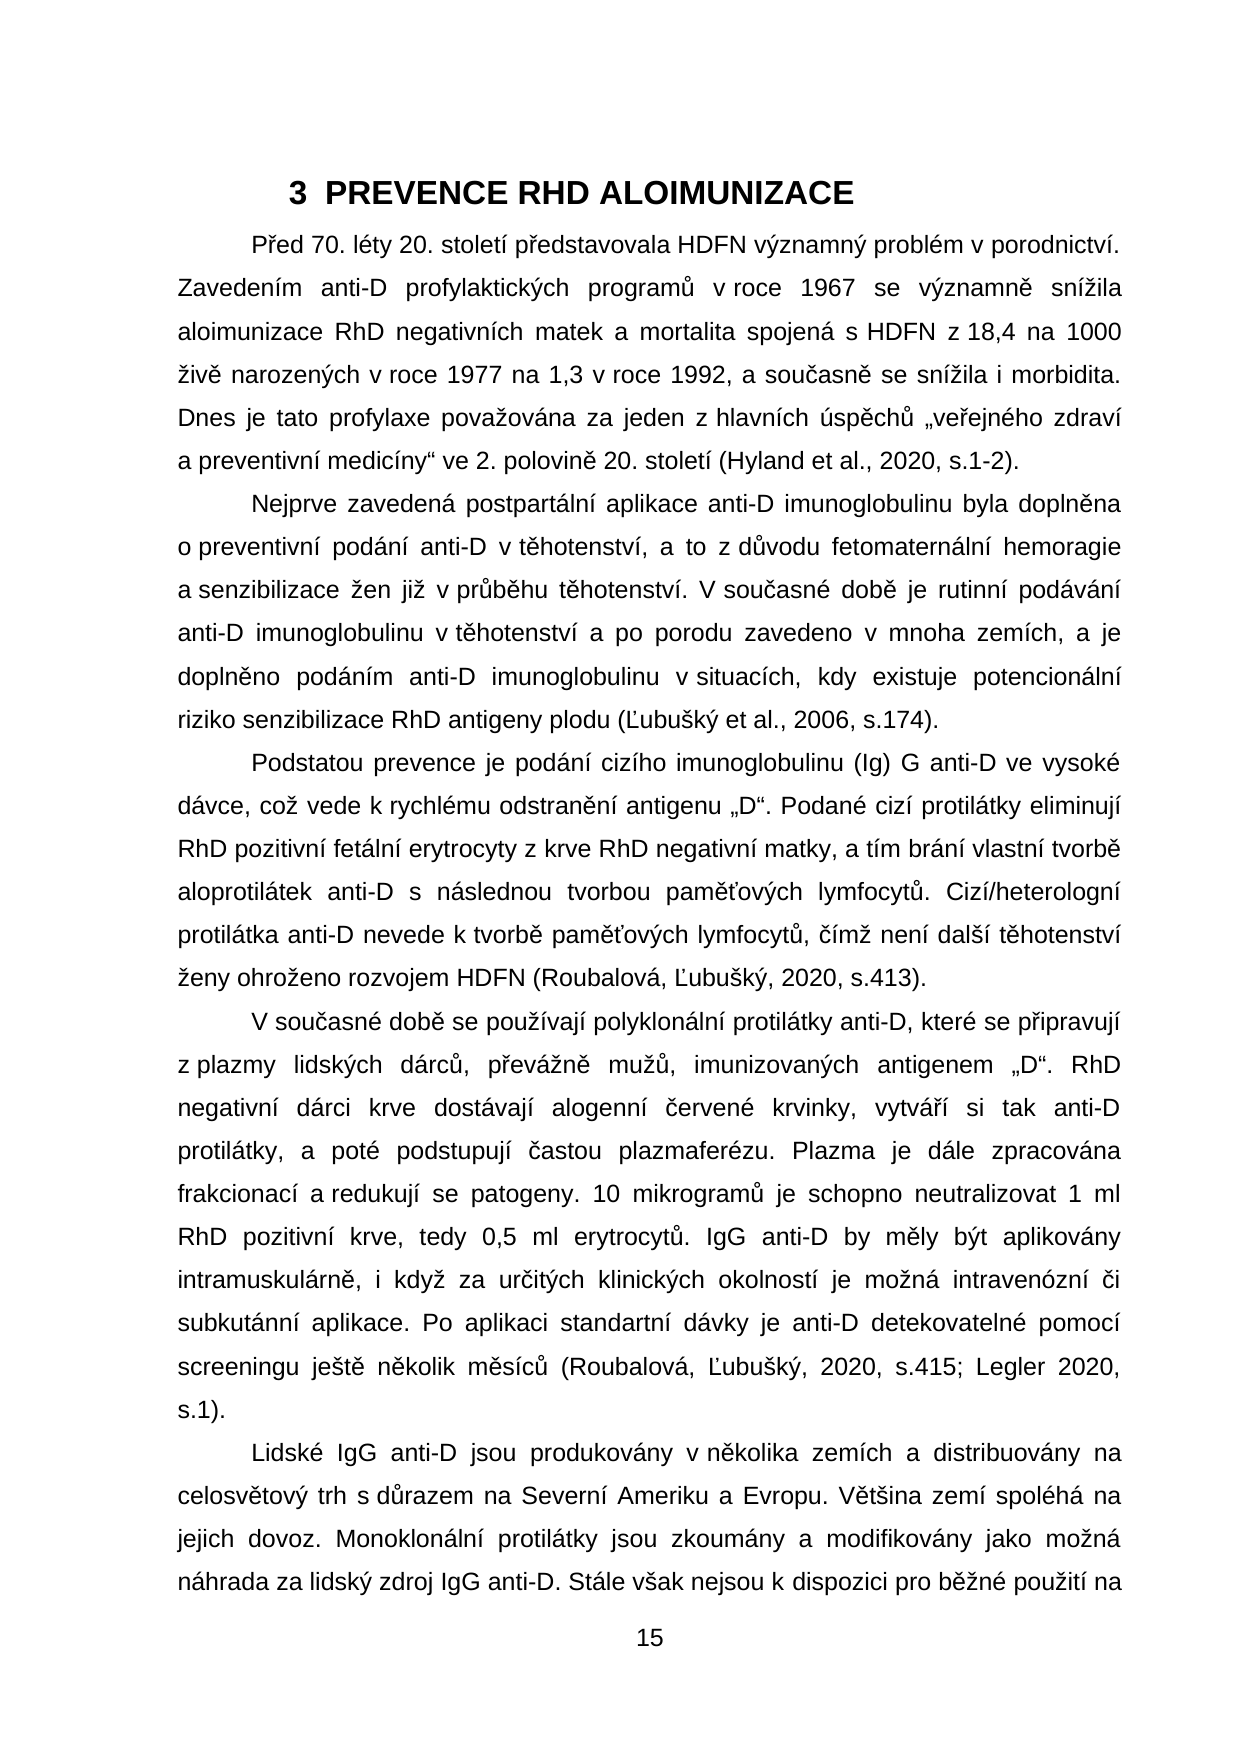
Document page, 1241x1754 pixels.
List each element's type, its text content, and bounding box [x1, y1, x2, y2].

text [177, 1438, 1122, 1596]
text V současné době se používají polyklonální protilátky anti-D, které se připravují z plazmy lidských dárců, převážně mužů, imunizovaných antigenem „D“. RhD negativní dárci krve dostávají alogenní červené krvinky, vytváří si tak anti-D protilátky, a poté podstupují častou plazmaferézu. Plazma je dále zpracována frakcionací a redukují se patogeny. 10 mikrogramů je schopno neutralizovat 1 ml RhD pozitivní krve, tedy 0,5 ml erytrocytů. IgG anti-D by měly být aplikovány intramuskulárně, i když za určitých klinických okolností je možná intravenózní či subkutánní aplikace. Po aplikaci standartní dávky je anti-D detekovatelné pomocí screeningu ještě několik měsíců (Roubalová, Ľubušký, 2020, s.415; Legler 2020, s.1). [177, 1007, 1122, 1423]
text Podstatou prevence je podání cizího imunoglobulinu (Ig) G anti-D ve vysoké dávce, což vede k rychlému odstranění antigenu „D“. Podané cizí protilátky eliminují RhD pozitivní fetální erytrocyty z krve RhD negativní matky, a tím brání vlastní tvorbě aloprotilátek anti-D s následnou tvorbou paměťových lymfocytů. Cizí/heterologní protilátka anti-D nevede k tvorbě paměťových lymfocytů, čímž není další těhotenství ženy ohroženo rozvojem HDFN (Roubalová, Ľubušký, 2020, s.413). [177, 748, 1122, 992]
text Nejprve zavedená postpartální aplikace anti-D imunoglobulinu byla doplněna o preventivní podání anti-D v těhotenství, a to z důvodu fetomaternální hemoragie a senzibilizace žen již v průběhu těhotenství. V současné době je rutinní podávání anti-D imunoglobulinu v těhotenství a po porodu zavedeno v mnoha zemích, a je doplněno podáním anti-D imunoglobulinu v situacích, kdy existuje potencionální riziko senzibilizace RhD antigeny plodu (Ľubušký et al., 2006, s.174). [177, 489, 1122, 733]
subtitle PREVENCE RHD ALOIMUNIZACE [215, 173, 1122, 211]
text Před 70. léty 20. století představovala HDFN významný problém v porodnictví. Zavedením anti-D profylaktických programů v roce 1967 se významně snížila aloimunizace RhD negativních matek a mortalita spojená s HDFN z 18,4 na 1000 živě narozených v roce 1977 na 1,3 v roce 1992, a současně se snížila i morbidita. Dnes je tato profylaxe považována za jeden z hlavních úspěchů „veřejného zdraví a preventivní medicíny“ ve 2. polovině 20. století (Hyland et al., 2020, s.1-2). [177, 230, 1122, 475]
